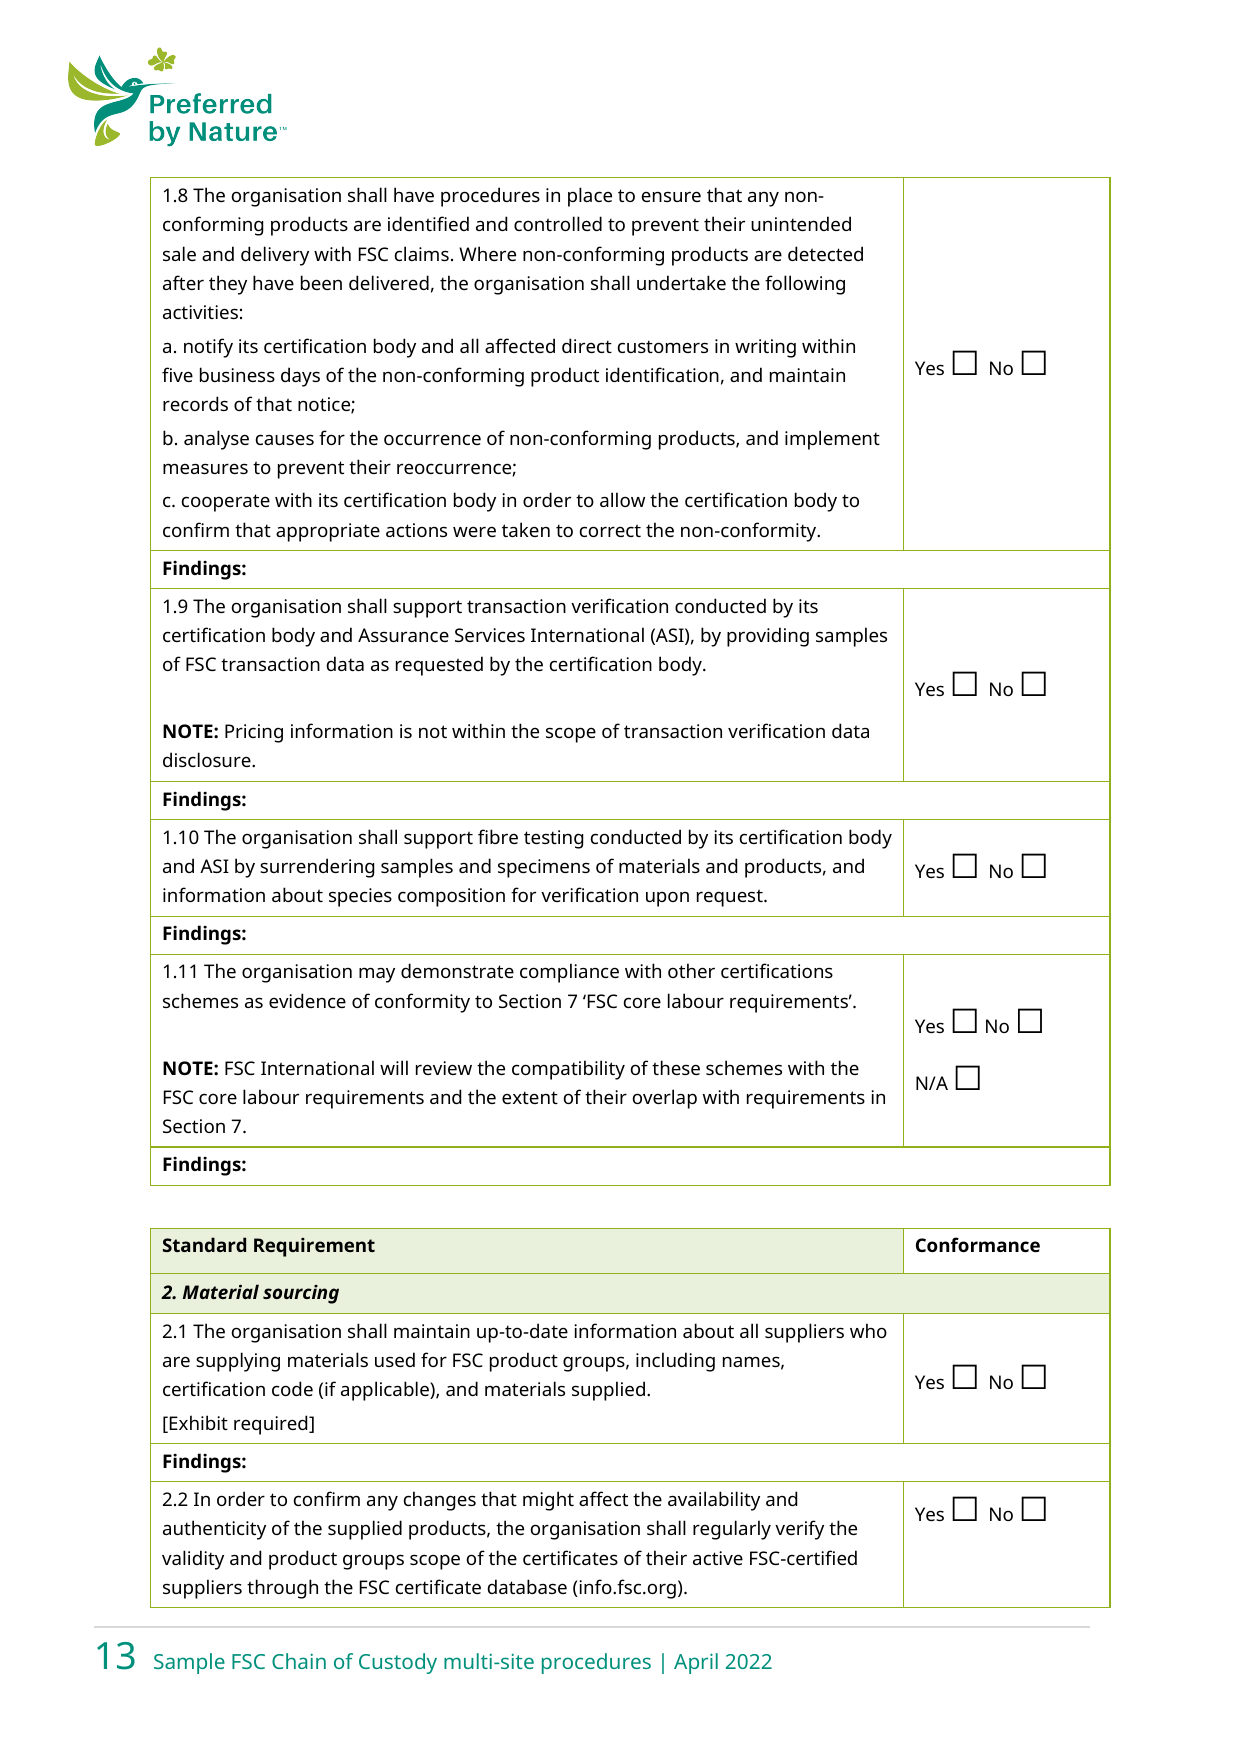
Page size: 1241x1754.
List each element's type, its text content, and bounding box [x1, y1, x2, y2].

picture [40, 19, 315, 174]
table_cell 2.1 The organisation shall maintain up-to-date information about all suppliers who are supplying materials used for FSC product groups, including names, certification code (if applicable), and materials supplied. [Exhibit required] [151, 1314, 903, 1443]
table_cell 2. Material sourcing [151, 1274, 1109, 1313]
table_cell Findings: [151, 551, 1109, 588]
table_cell Yes No [904, 820, 1109, 916]
table_header Standard Requirement [151, 1229, 903, 1273]
table_cell Findings: [151, 782, 1109, 819]
table_cell 1.9 The organisation shall support transaction verification conducted by its certification body and Assurance Services International (ASI), by providing samples of FSC transaction data as requested by the certification body. NOTE: Pricing information is not within the scope of transaction verification data disclosure. [151, 589, 903, 781]
table_cell Findings: [151, 1148, 1109, 1184]
table_cell Yes No [904, 178, 1109, 550]
table_cell Yes No N/A [904, 955, 1109, 1146]
table_cell 1.10 The organisation shall support fibre testing conducted by its certification body and ASI by surrendering samples and specimens of materials and products, and information about species composition for verification upon request. [151, 820, 903, 916]
table_cell Yes No N/A [904, 1482, 1109, 1607]
table_cell Findings: [151, 1444, 1109, 1481]
table_cell Yes No [904, 1314, 1109, 1443]
table_cell 1.8 The organisation shall have procedures in place to ensure that any non-conforming products are identified and controlled to prevent their unintended sale and delivery with FSC claims. Where non-conforming products are detected after they have been delivered, the organisation shall undertake the following activities: a. notify its certification body and all affected direct customers in writing within five business days of the non-conforming product identification, and maintain records of that notice; b. analyse causes for the occurrence of non-conforming products, and implement measures to prevent their reoccurrence; c. cooperate with its certification body in order to allow the certification body to confirm that appropriate actions were taken to correct the non-conformity. [151, 178, 903, 550]
table_cell Yes No [904, 589, 1109, 781]
table_cell 1.11 The organisation may demonstrate compliance with other certifications schemes as evidence of conformity to Section 7 ‘FSC core labour requirements’. NOTE: FSC International will review the compatibility of these schemes with the FSC core labour requirements and the extent of their overlap with requirements in Section 7. [151, 955, 903, 1146]
table_header Conformance [904, 1229, 1109, 1273]
table_cell Findings: [151, 917, 1109, 954]
